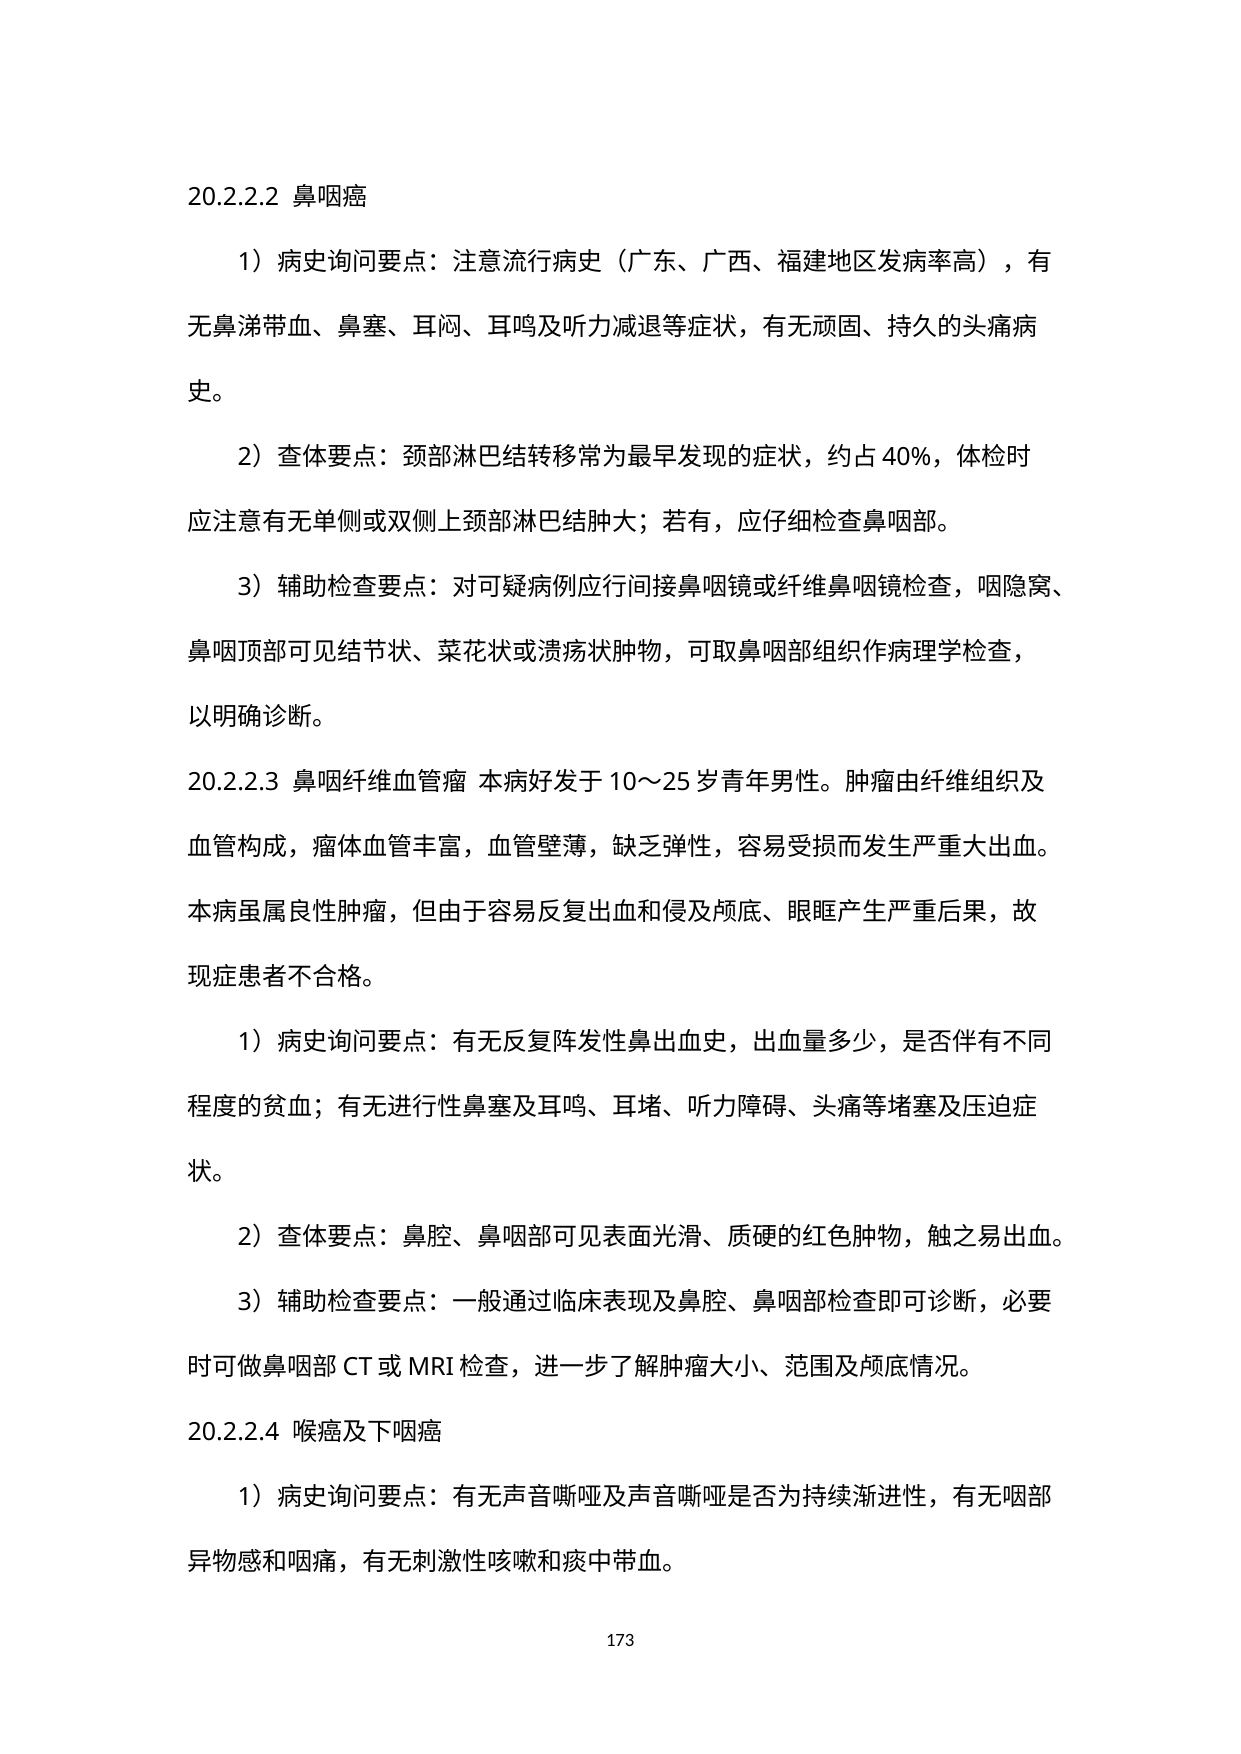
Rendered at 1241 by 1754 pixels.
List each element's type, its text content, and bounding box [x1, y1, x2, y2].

text 2）查体要点：颈部淋巴结转移常为最早发现的症状，约占40%，体检时应注意有无单侧或双侧上颈部淋巴结肿大；若有，应仔细检查鼻咽部。 [187, 422, 1053, 552]
text 20.2.2.3 鼻咽纤维血管瘤 本病好发于10～25岁青年男性。肿瘤由纤维组织及血管构成，瘤体血管丰富，血管壁薄，缺乏弹性，容易受损而发生严重大出血。本病虽属良性肿瘤，但由于容易反复出血和侵及颅底、眼眶产生严重后果，故现症患者不合格。 [187, 747, 1053, 1007]
text 20.2.2.4 喉癌及下咽癌 [187, 1397, 1053, 1462]
text 1）病史询问要点：有无声音嘶哑及声音嘶哑是否为持续渐进性，有无咽部异物感和咽痛，有无刺激性咳嗽和痰中带血。 [187, 1462, 1053, 1592]
text 3）辅助检查要点：一般通过临床表现及鼻腔、鼻咽部检查即可诊断，必要时可做鼻咽部CT或MRI检查，进一步了解肿瘤大小、范围及颅底情况。 [187, 1267, 1053, 1397]
text 20.2.2.2 鼻咽癌 [187, 162, 1053, 227]
text 1）病史询问要点：注意流行病史（广东、广西、福建地区发病率高），有无鼻涕带血、鼻塞、耳闷、耳鸣及听力减退等症状，有无顽固、持久的头痛病史。 [187, 227, 1053, 422]
text 3）辅助检查要点：对可疑病例应行间接鼻咽镜或纤维鼻咽镜检查，咽隐窝、鼻咽顶部可见结节状、菜花状或溃疡状肿物，可取鼻咽部组织作病理学检查，以明确诊断。 [187, 552, 1053, 747]
text 1）病史询问要点：有无反复阵发性鼻出血史，出血量多少，是否伴有不同程度的贫血；有无进行性鼻塞及耳鸣、耳堵、听力障碍、头痛等堵塞及压迫症状。 [187, 1007, 1053, 1202]
text 2）查体要点：鼻腔、鼻咽部可见表面光滑、质硬的红色肿物，触之易出血。 [187, 1202, 1053, 1267]
